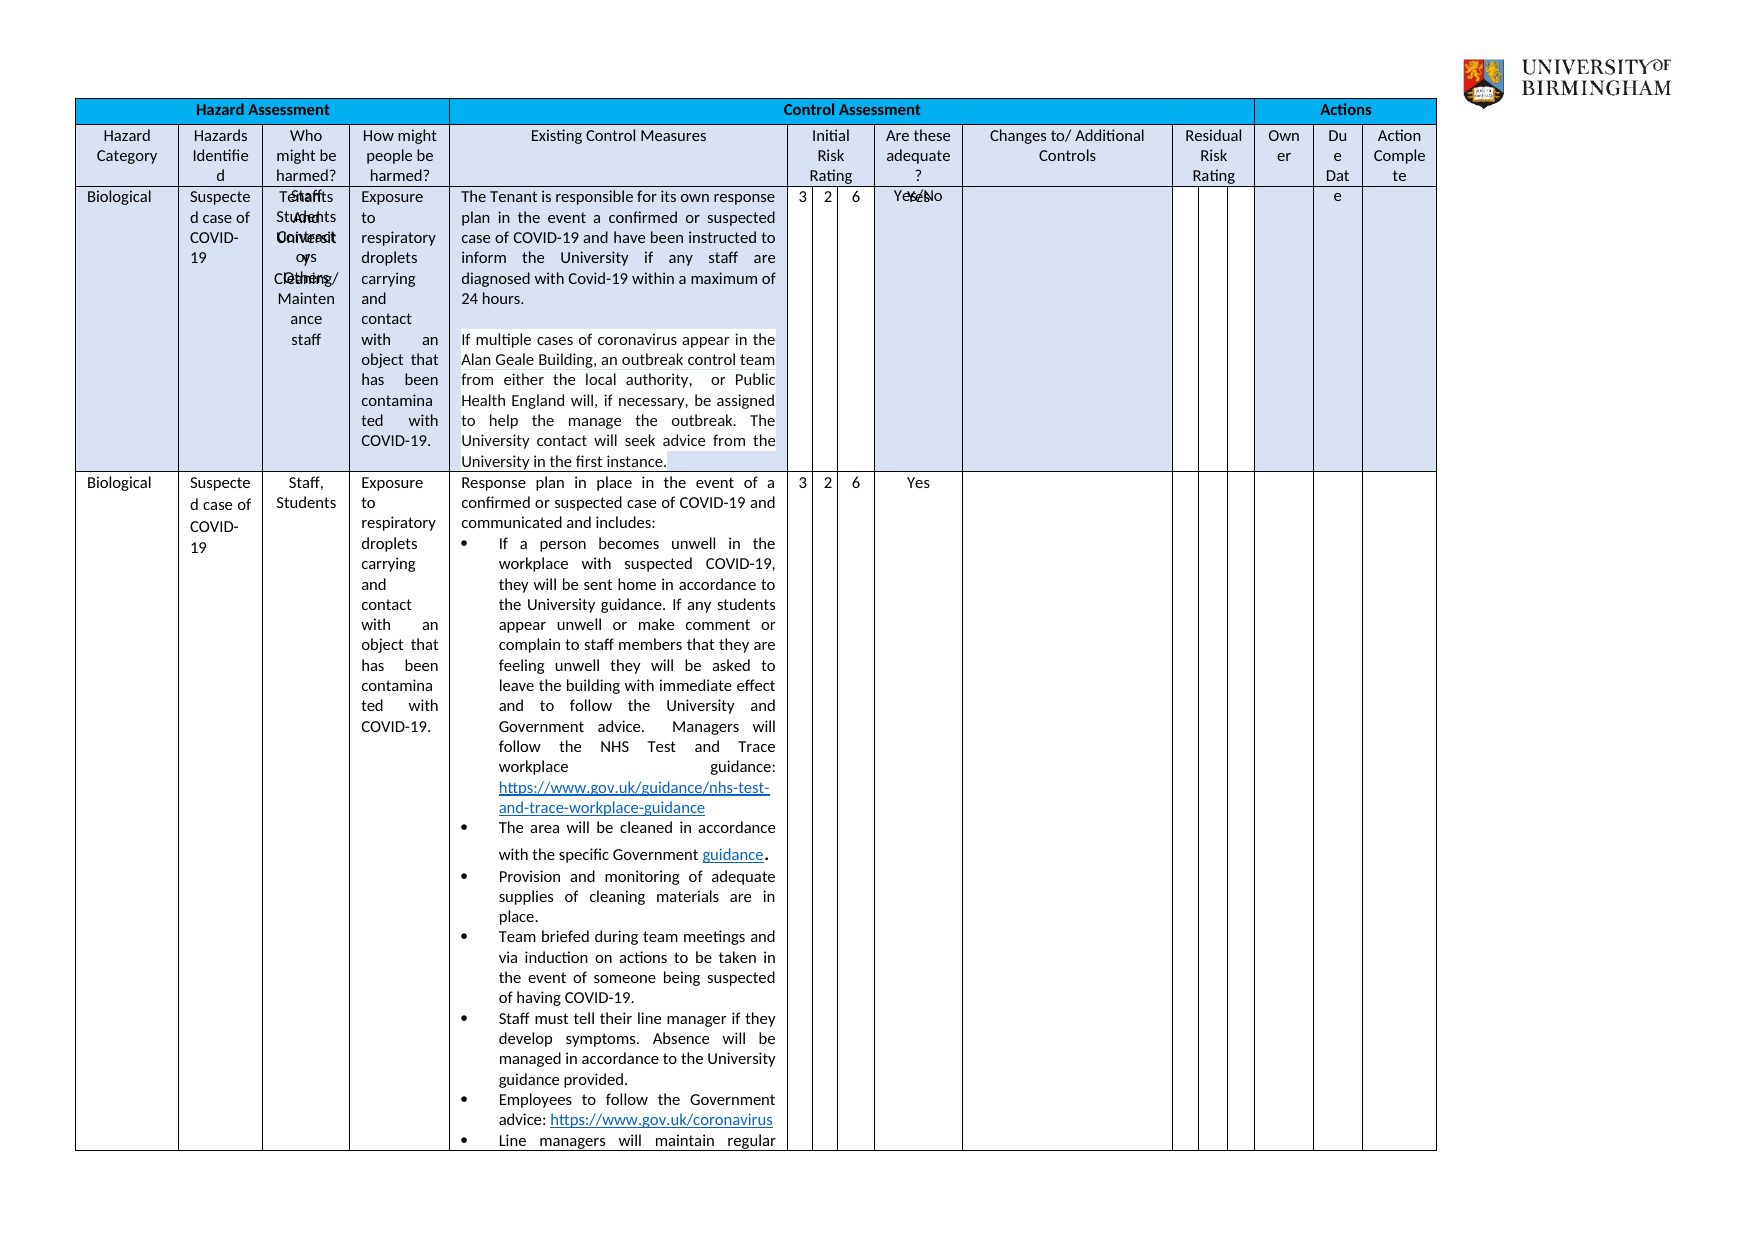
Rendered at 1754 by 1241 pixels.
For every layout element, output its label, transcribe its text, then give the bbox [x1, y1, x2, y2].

table_cell 6 [838, 187, 874, 471]
table_cell [1314, 472, 1362, 1150]
table_cell Exposure to respiratory droplets carrying and contact with an object that has been contaminated with COVID-19. [350, 472, 449, 1150]
table_cell 6 [838, 472, 874, 1150]
table_cell Initial Risk Rating [788, 125, 874, 186]
table_cell Biological [76, 472, 178, 1150]
table_cell Staff, Students [263, 472, 349, 1150]
table_cell [1314, 187, 1362, 471]
table_cell How might people be harmed? [350, 125, 449, 186]
table_cell [1199, 187, 1227, 471]
table_cell Suspected case of COVID-19 [179, 472, 262, 1150]
table_cell [1363, 472, 1436, 1150]
table_cell [1363, 187, 1436, 471]
table_cell Biological [76, 187, 178, 471]
table_cell Suspected case of COVID-19 [179, 187, 262, 471]
table_cell Who might be harmed? Staff Students Contractors Others [263, 125, 349, 186]
table_cell Owner [1255, 125, 1313, 186]
table_cell [1173, 187, 1198, 471]
table_cell 3 [788, 187, 812, 471]
table_cell [1199, 472, 1227, 1150]
table_cell Tenants And University Cleaning/Maintenance staff [263, 187, 349, 471]
table_cell 3 [788, 472, 812, 1150]
table_cell [1228, 187, 1254, 471]
table_cell [963, 472, 1172, 1150]
picture [1455, 47, 1679, 122]
table_cell The Tenant is responsible for its own response plan in the event a confirmed or suspected case of COVID-19 and have been instructed to inform the University if any staff are diagnosed with Covid-19 within a maximum of 24 hours. If multiple cases of coronavirus appear in the Alan Geale Building, an outbreak control team from either the local authority, or Public Health England will, if necessary, be assigned to help the manage the outbreak. The University contact will seek advice from the University in the first instance. [450, 187, 787, 471]
table_cell Changes to/ Additional Controls [963, 125, 1172, 186]
table_cell [1255, 472, 1313, 1150]
table_cell Hazard Category [76, 125, 178, 186]
table_cell Are these adequate? Yes/No [875, 125, 962, 186]
table_cell [1255, 187, 1313, 471]
table_cell Due Date [1314, 125, 1362, 186]
table_cell [1228, 472, 1254, 1150]
table_cell Existing Control Measures [450, 125, 787, 186]
table_cell 2 [813, 472, 837, 1150]
table_cell [1173, 472, 1198, 1150]
table_cell 2 [813, 187, 837, 471]
table_cell Hazards Identified [179, 125, 262, 186]
table_cell [963, 187, 1172, 471]
table_header Control Assessment [450, 99, 1254, 124]
table_cell Exposure to respiratory droplets carrying and contact with an object that has been contaminated with COVID-19. [350, 187, 449, 471]
table_cell Action Complete [1363, 125, 1436, 186]
table_cell Yes [875, 187, 962, 471]
table_cell Residual Risk Rating [1173, 125, 1254, 186]
table_header Actions [1255, 99, 1436, 124]
table_header Hazard Assessment [76, 99, 449, 124]
table_cell Yes [875, 472, 962, 1150]
